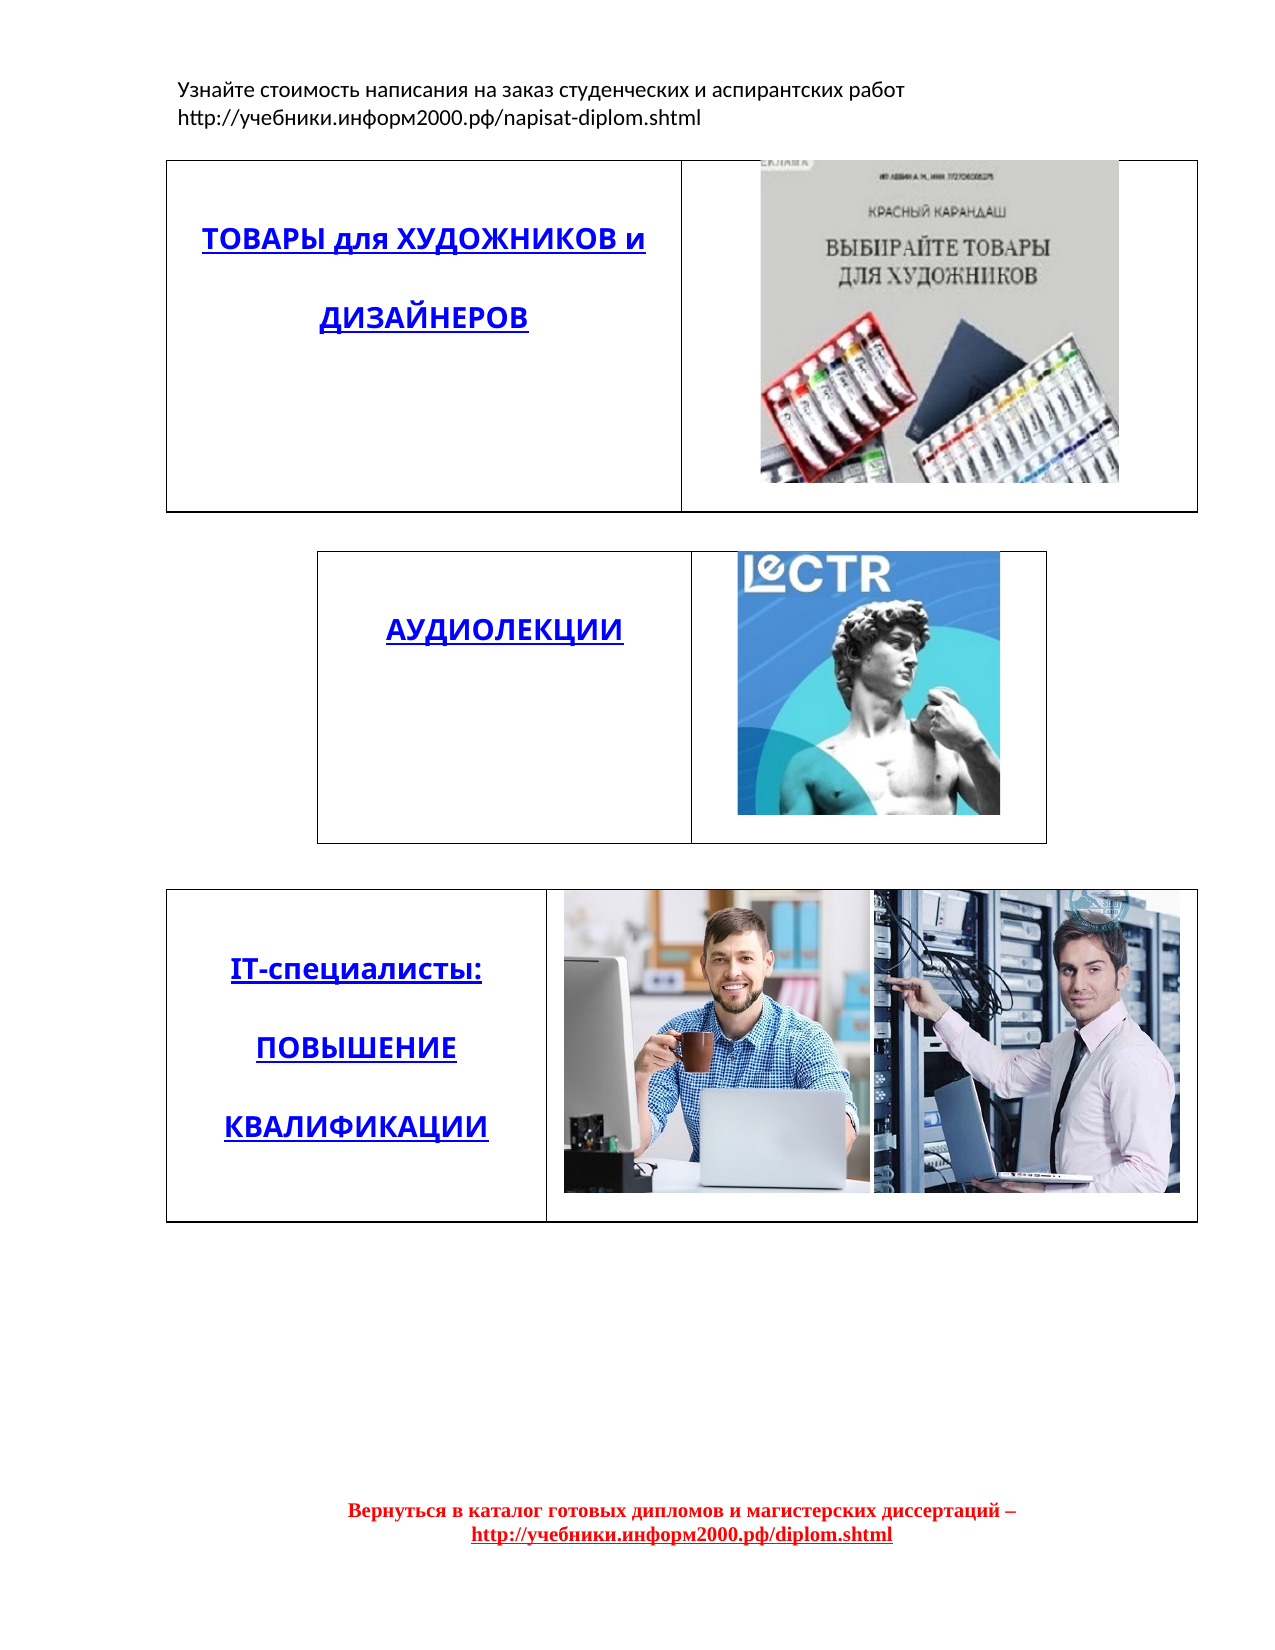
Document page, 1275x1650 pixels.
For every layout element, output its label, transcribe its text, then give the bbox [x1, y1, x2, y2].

table_header АУДИОЛЕКЦИИ [318, 552, 691, 843]
table_header ТОВАРЫ для ХУДОЖНИКОВ и ДИЗАЙНЕРОВ [167, 161, 681, 511]
picture [564, 890, 1180, 1193]
table_header [682, 161, 1197, 511]
table_header IT-специалисты: ПОВЫШЕНИЕ КВАЛИФИКАЦИИ [167, 890, 546, 1221]
picture [760, 160, 1119, 483]
table_header [692, 552, 1046, 843]
picture [737, 551, 1001, 815]
table_header [547, 890, 1197, 1221]
